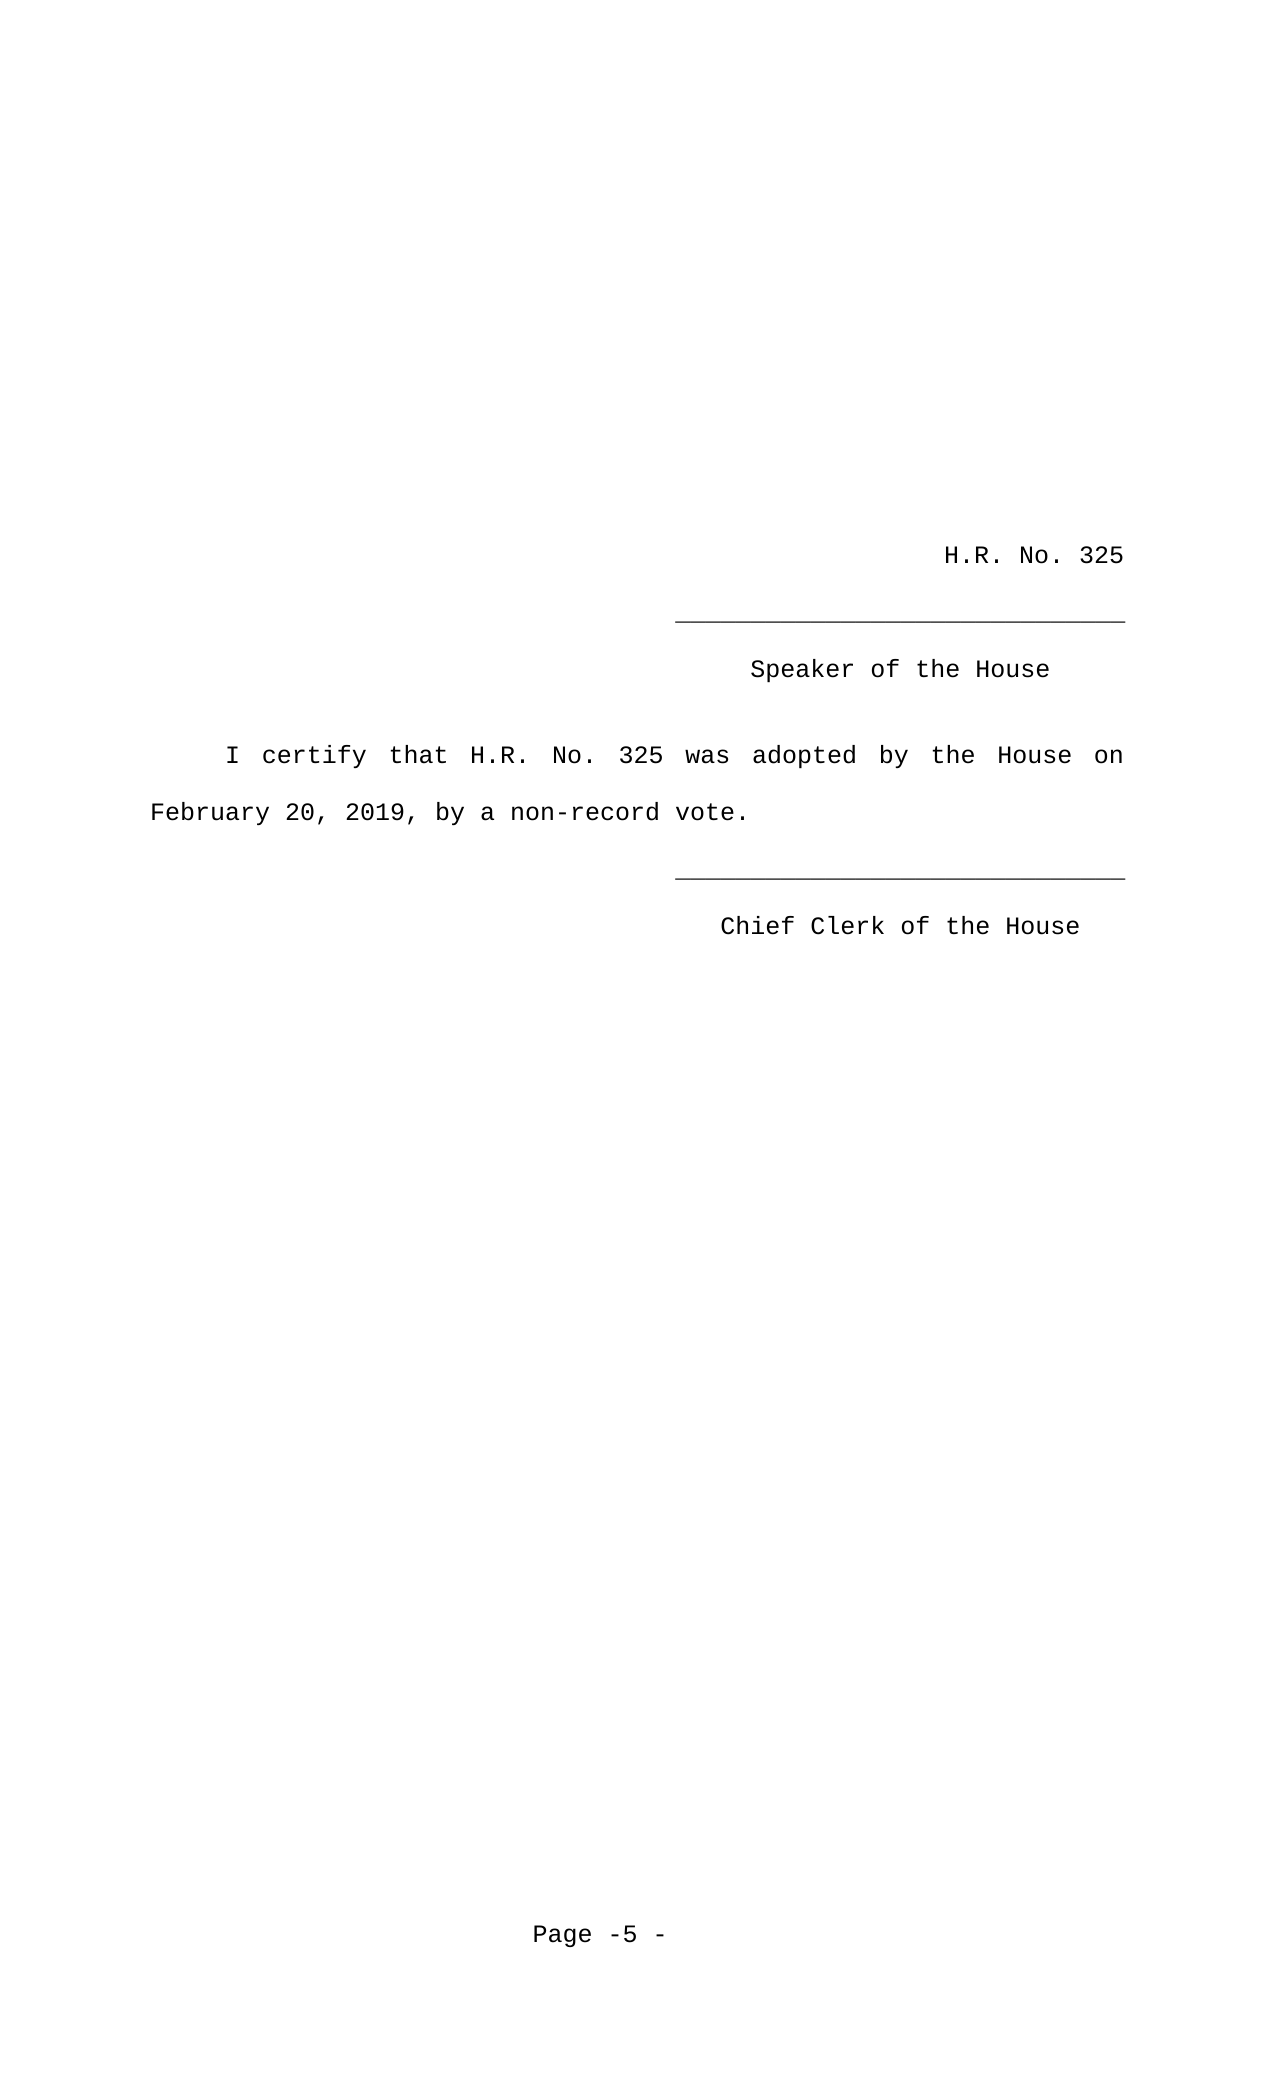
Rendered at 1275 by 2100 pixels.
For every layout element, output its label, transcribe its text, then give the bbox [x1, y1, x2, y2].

text ______________________________ [150, 599, 1125, 628]
text Speaker of the House [150, 656, 1125, 685]
text ______________________________ [150, 856, 1125, 885]
text Chief Clerk of the House [150, 913, 1125, 942]
text I certify that H.R. No. 325 was adopted by the House on February 20, 2019, by a non-record vote. [150, 742, 1125, 828]
